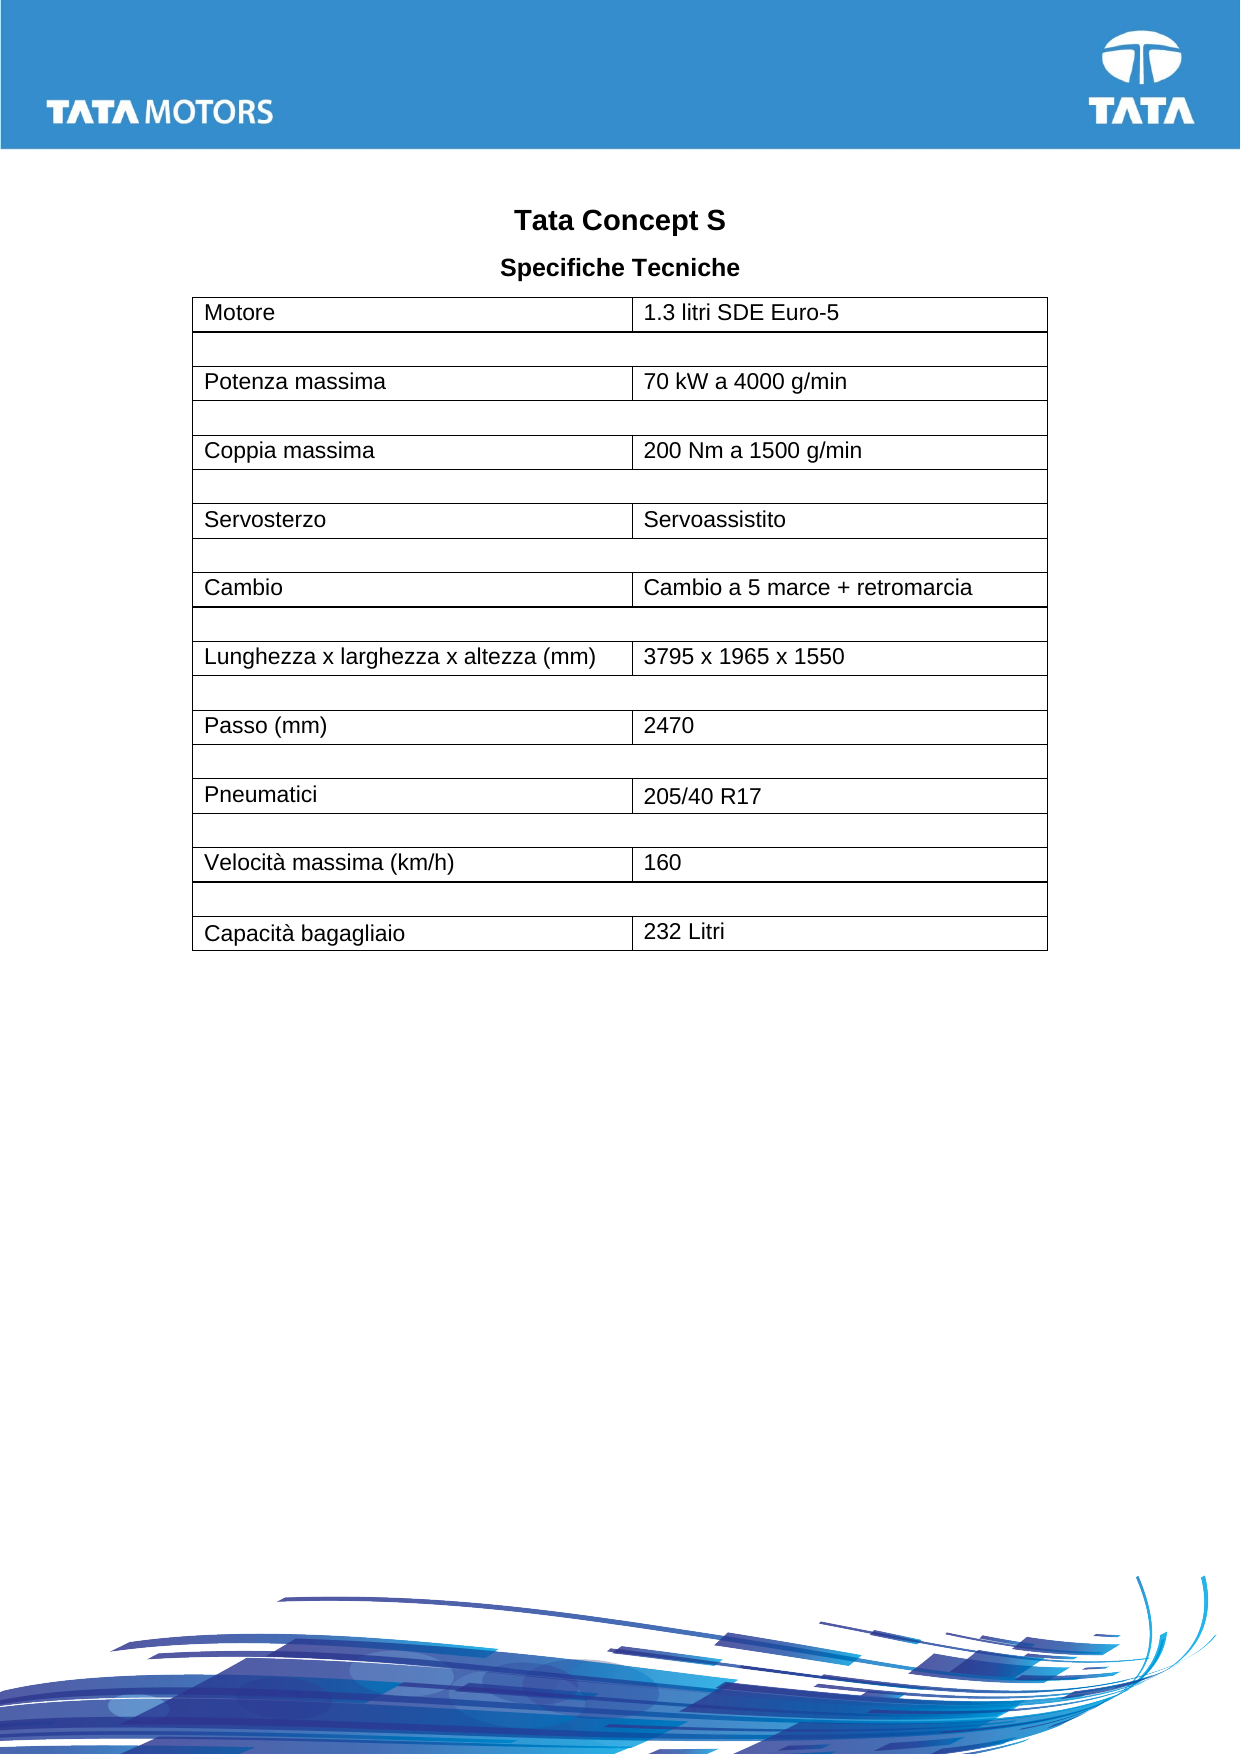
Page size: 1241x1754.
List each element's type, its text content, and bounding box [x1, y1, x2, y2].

table_cell [193, 401, 1047, 434]
text Specifiche Tecniche [75, 253, 1165, 282]
table_cell Lunghezza x larghezza x altezza (mm) [193, 642, 632, 675]
table_cell [193, 883, 1047, 916]
table_cell 70 kW a 4000 g/min [633, 367, 1047, 400]
picture [0, 1573, 1241, 1754]
table_cell Capacità bagagliaio [193, 917, 632, 950]
table_cell [193, 539, 1047, 572]
table_header 1.3 litri SDE Euro-5 [633, 298, 1047, 331]
table_cell 205/40 R17 [633, 779, 1047, 813]
table_cell Cambio [193, 573, 632, 606]
table_cell 3795 x 1965 x 1550 [633, 642, 1047, 675]
table_cell [193, 608, 1047, 641]
table_cell [193, 745, 1047, 778]
table_cell [193, 470, 1047, 503]
table_cell Potenza massima [193, 367, 632, 400]
table_cell Pneumatici [193, 779, 632, 813]
table_cell [193, 676, 1047, 709]
table_cell 2470 [633, 711, 1047, 744]
table_cell [193, 333, 1047, 366]
table_cell Velocità massima (km/h) [193, 848, 632, 881]
table_cell Servoassistito [633, 504, 1047, 538]
text Tata Concept S [75, 203, 1165, 236]
table_cell 200 Nm a 1500 g/min [633, 436, 1047, 469]
table_cell Coppia massima [193, 436, 632, 469]
table_cell [193, 814, 1047, 847]
table_cell Servosterzo [193, 504, 632, 538]
table_cell 160 [633, 848, 1047, 881]
table_header Motore [193, 298, 632, 331]
picture [0, 0, 1241, 150]
table_cell Passo (mm) [193, 711, 632, 744]
table_cell 232 Litri [633, 917, 1047, 950]
table_cell Cambio a 5 marce + retromarcia [633, 573, 1047, 606]
